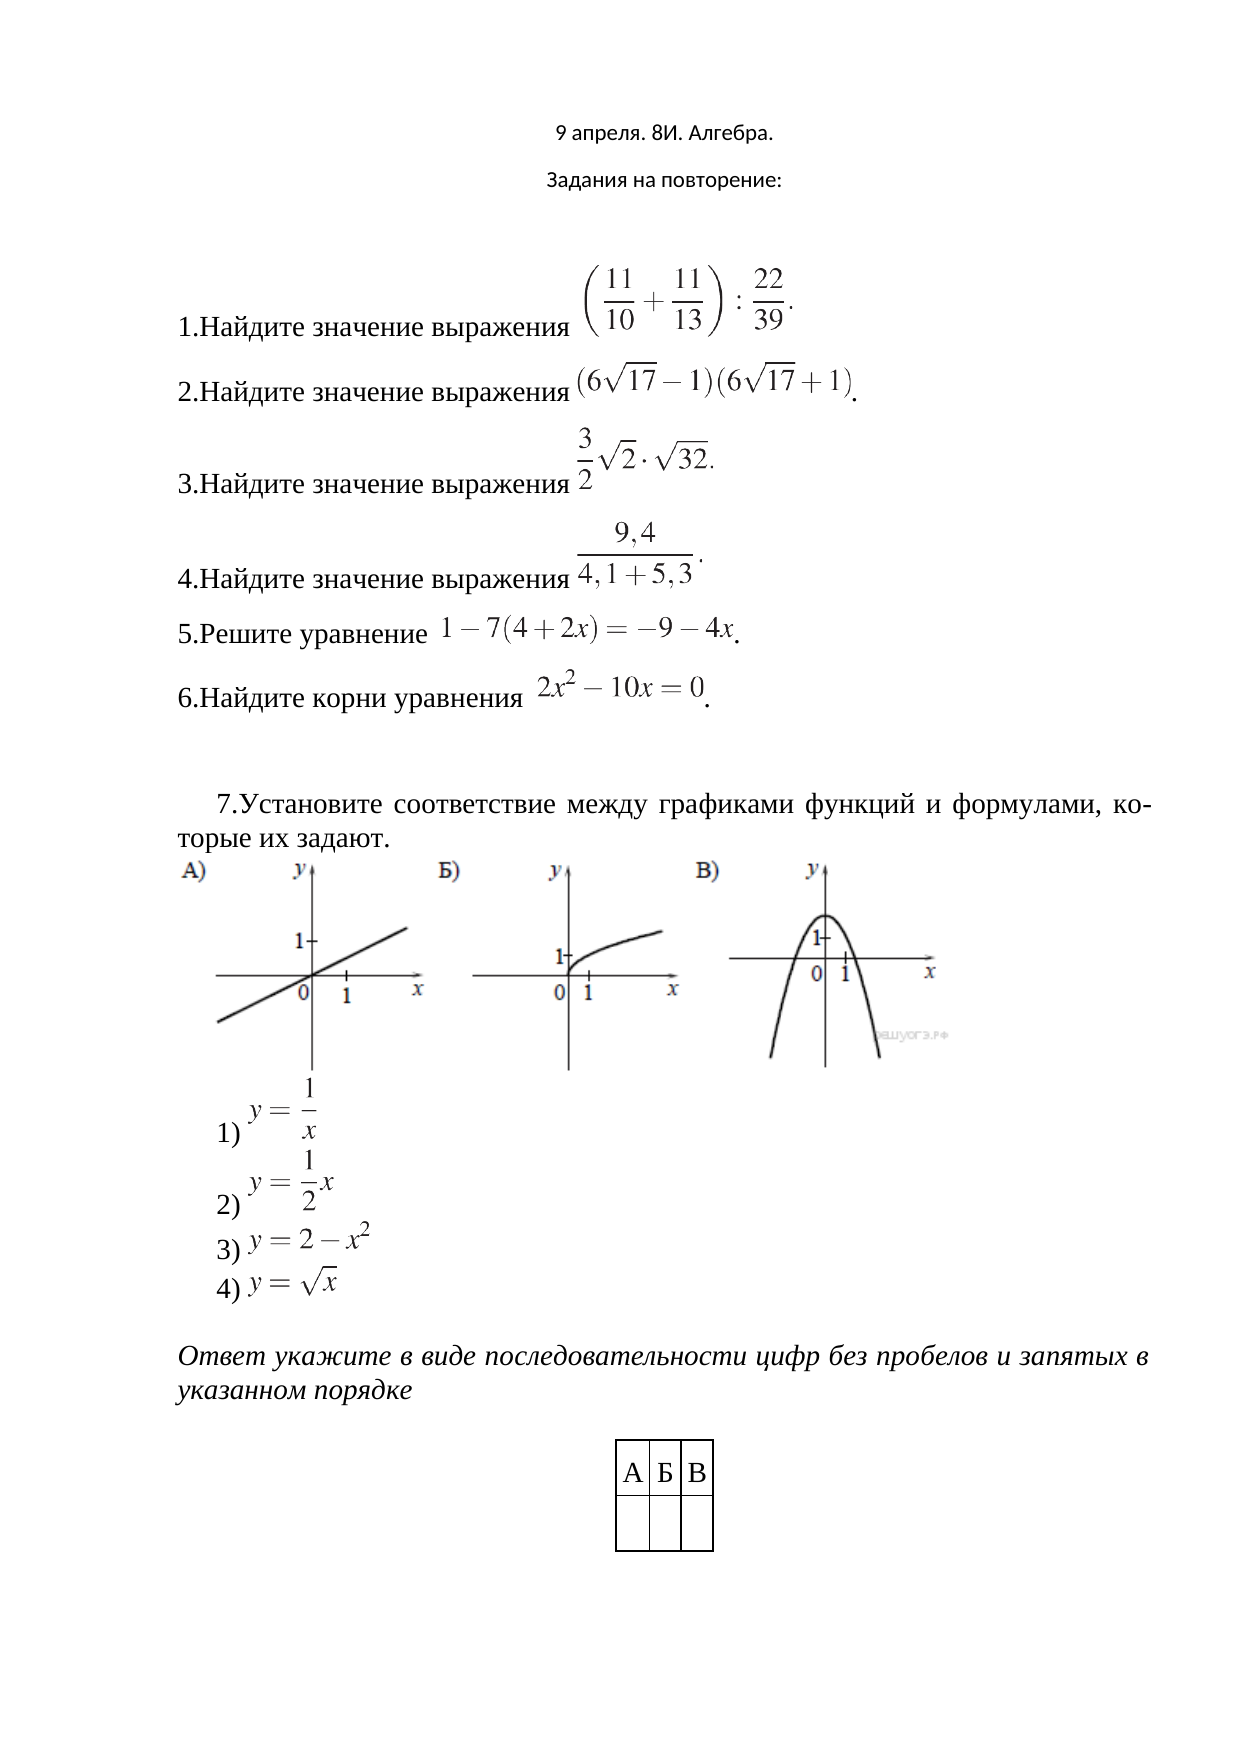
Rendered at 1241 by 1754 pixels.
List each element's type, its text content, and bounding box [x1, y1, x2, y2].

text Задания на повторение: [177, 165, 1152, 193]
table_header В [682, 1441, 712, 1494]
text 4) [177, 1266, 1152, 1305]
text 1.Найдите значение выражения [177, 265, 1152, 343]
text 7.Установите соответствие между графиками функций и формулами, которые их задают. [177, 786, 1152, 853]
text 3.Найдите значение выражения [177, 427, 1152, 500]
picture [537, 668, 704, 708]
picture [177, 853, 949, 1143]
text Ответ укажите в виде последовательности цифр без пробелов и запятых в указанном порядке [177, 1338, 1152, 1406]
text 4.Найдите значение выражения [177, 519, 1152, 594]
text 9 апреля. 8И. Алгебра. [177, 118, 1152, 146]
picture [577, 519, 703, 589]
table_cell [682, 1496, 712, 1550]
text 6.Найдите корни уравнения . [177, 669, 1152, 714]
picture [247, 1265, 337, 1299]
table_header А [617, 1441, 649, 1494]
text 2) [177, 1149, 1152, 1221]
table_cell [650, 1496, 680, 1550]
picture [247, 1148, 334, 1215]
picture [577, 426, 714, 494]
table_cell [617, 1496, 649, 1550]
text 3) [177, 1221, 1152, 1266]
text 2.Найдите значение выражения . [177, 362, 1152, 407]
picture [584, 264, 793, 337]
picture [247, 1220, 370, 1260]
table_header Б [650, 1441, 680, 1494]
picture [442, 613, 734, 644]
text 1) [177, 1077, 1152, 1149]
picture [577, 362, 851, 402]
